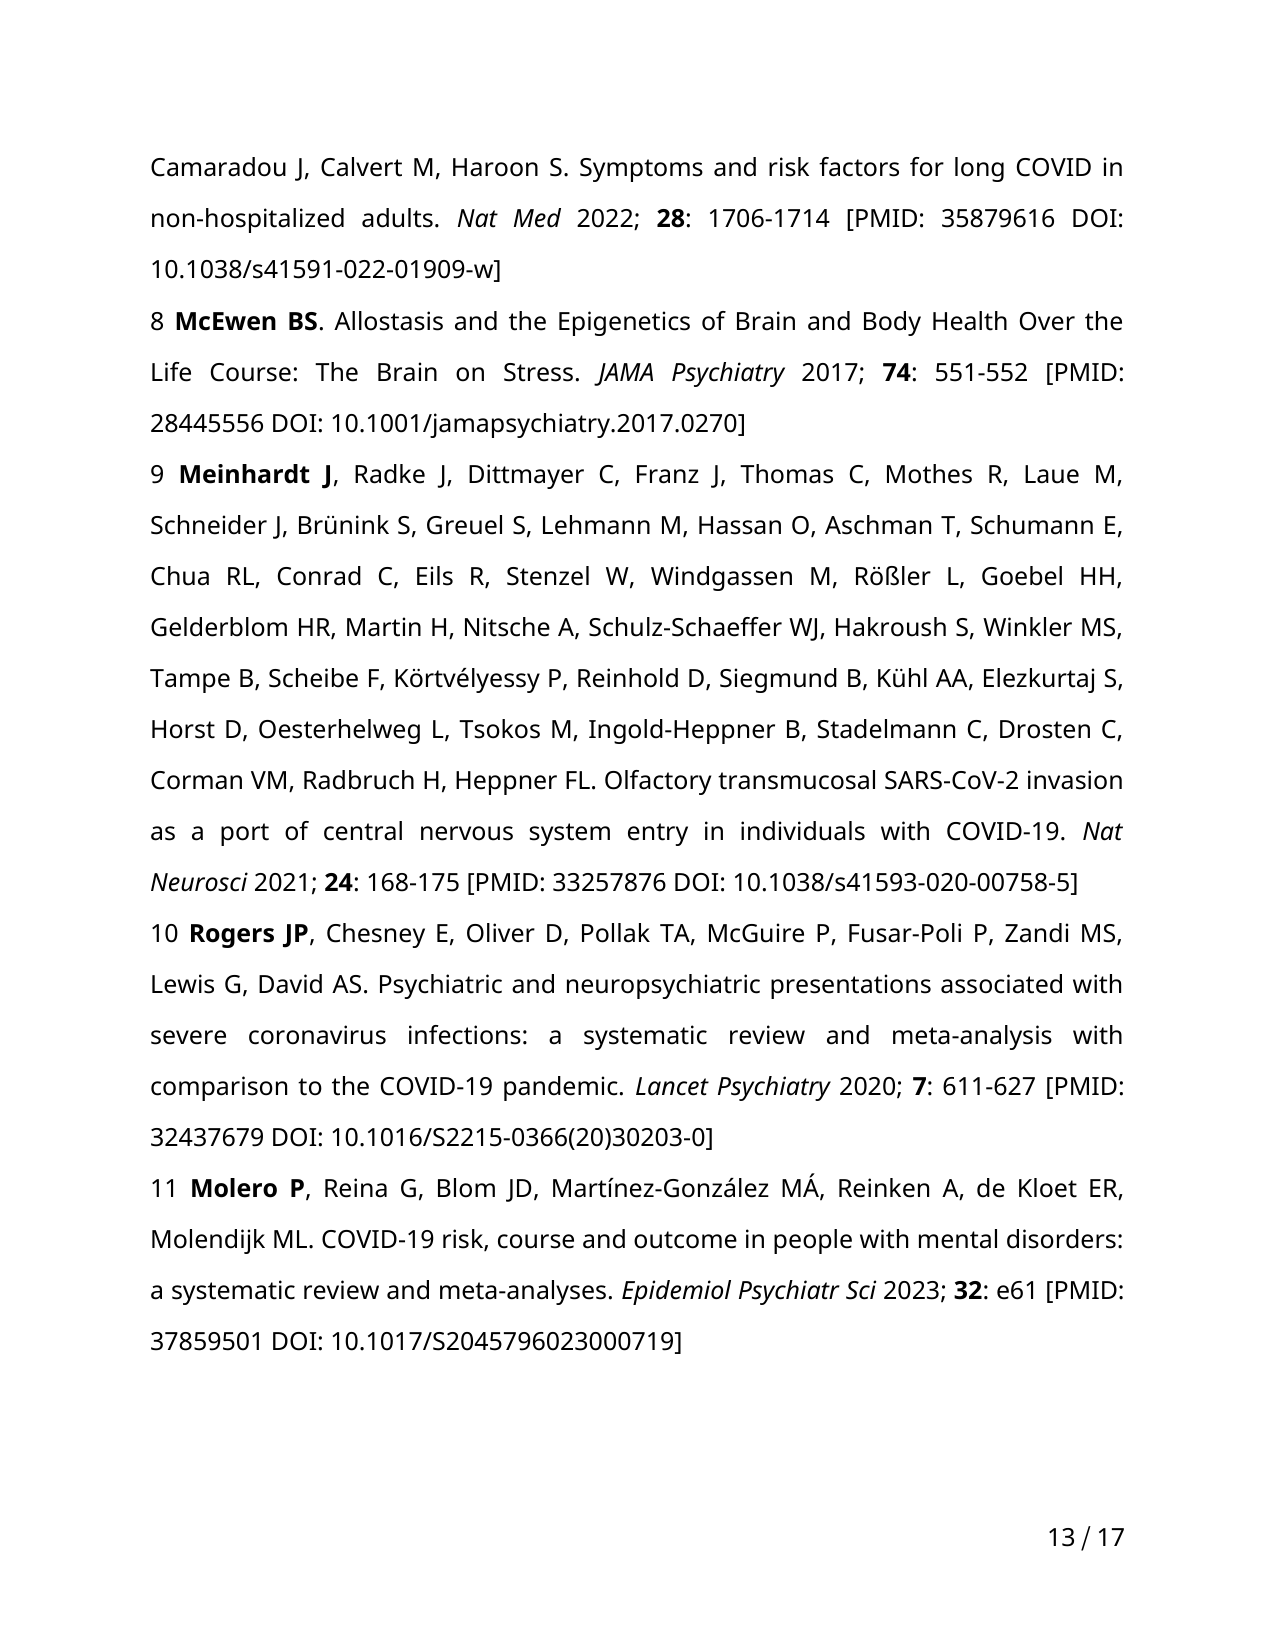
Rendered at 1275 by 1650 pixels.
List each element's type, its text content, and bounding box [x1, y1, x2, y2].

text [150, 150, 1125, 286]
text 9 Meinhardt J, Radke J, Dittmayer C, Franz J, Thomas C, Mothes R, Laue M, Schneider J, Brünink S, Greuel S, Lehmann M, Hassan O, Aschman T, Schumann E, Chua RL, Conrad C, Eils R, Stenzel W, Windgassen M, Rößler L, Goebel HH, Gelderblom HR, Martin H, Nitsche A, Schulz-Schaeffer WJ, Hakroush S, Winkler MS, Tampe B, Scheibe F, Körtvélyessy P, Reinhold D, Siegmund B, Kühl AA, Elezkurtaj S, Horst D, Oesterhelweg L, Tsokos M, Ingold-Heppner B, Stadelmann C, Drosten C, Corman VM, Radbruch H, Heppner FL. Olfactory transmucosal SARS-CoV-2 invasion as a port of central nervous system entry in individuals with COVID-19. Nat Neurosci 2021; 24: 168-175 [PMID: 33257876 DOI: 10.1038/s41593-020-00758-5] [150, 456, 1125, 899]
text 11 Molero P, Reina G, Blom JD, Martínez-González MÁ, Reinken A, de Kloet ER, Molendijk ML. COVID-19 risk, course and outcome in people with mental disorders: a systematic review and meta-analyses. Epidemiol Psychiatr Sci 2023; 32: e61 [PMID: 37859501 DOI: 10.1017/S2045796023000719] [150, 1171, 1125, 1358]
text 8 McEwen BS. Allostasis and the Epigenetics of Brain and Body Health Over the Life Course: The Brain on Stress. JAMA Psychiatry 2017; 74: 551-552 [PMID: 28445556 DOI: 10.1001/jamapsychiatry.2017.0270] [150, 303, 1125, 439]
text 10 Rogers JP, Chesney E, Oliver D, Pollak TA, McGuire P, Fusar-Poli P, Zandi MS, Lewis G, David AS. Psychiatric and neuropsychiatric presentations associated with severe coronavirus infections: a systematic review and meta-analysis with comparison to the COVID-19 pandemic. Lancet Psychiatry 2020; 7: 611-627 [PMID: 32437679 DOI: 10.1016/S2215-0366(20)30203-0] [150, 916, 1125, 1154]
